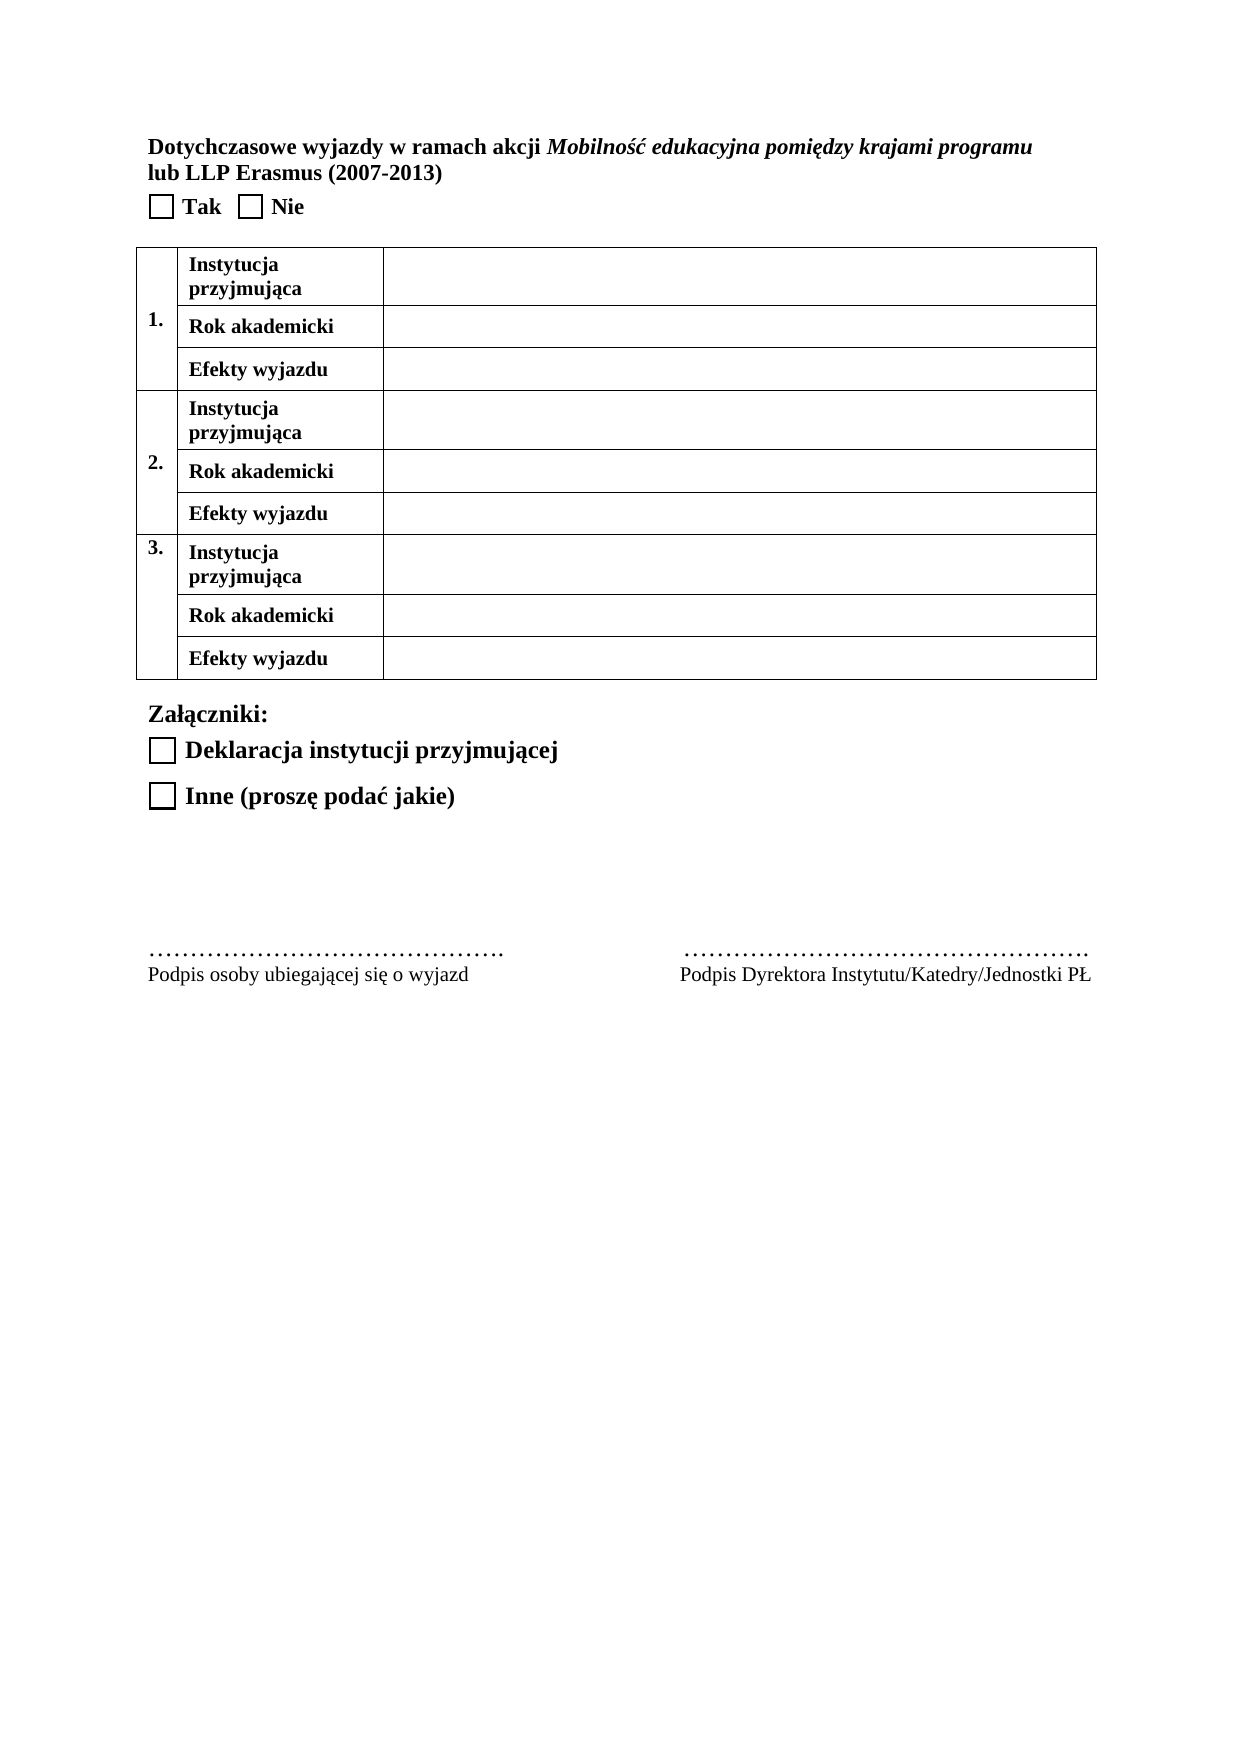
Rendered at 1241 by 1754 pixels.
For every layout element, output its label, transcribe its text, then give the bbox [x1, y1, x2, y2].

table_cell [384, 637, 1096, 679]
table_cell [384, 493, 1096, 534]
table_header 1. [137, 248, 177, 389]
text ……………………………………. …………………………………………. [148, 933, 1093, 962]
table_header [384, 248, 1096, 304]
table_cell [384, 595, 1096, 636]
table_cell [384, 535, 1096, 594]
table_cell Instytucja przyjmująca [178, 535, 383, 594]
table_cell [384, 450, 1096, 492]
table_cell Efekty wyjazdu [178, 493, 383, 534]
table_cell 3. [137, 535, 177, 679]
text Podpis osoby ubiegającej się o wyjazd Podpis Dyrektora Instytutu/Katedry/Jednostki PŁ [148, 962, 1093, 986]
table_header Instytucja przyjmująca [178, 248, 383, 304]
table_cell Efekty wyjazdu [178, 637, 383, 679]
table_cell [384, 348, 1096, 389]
table_cell Instytucja przyjmująca [178, 391, 383, 449]
table_cell Rok akademicki [178, 595, 383, 636]
table_cell Rok akademicki [178, 306, 383, 347]
table_cell 2. [137, 391, 177, 534]
text Dotychczasowe wyjazdy w ramach akcji Mobilność edukacyjna pomiędzy krajami programu lub LLP Erasmus (2007-2013) [148, 133, 1093, 186]
table_cell Efekty wyjazdu [178, 348, 383, 389]
table_cell [384, 391, 1096, 449]
table_cell [384, 306, 1096, 347]
table_cell Rok akademicki [178, 450, 383, 492]
text Załączniki: [148, 699, 1093, 728]
